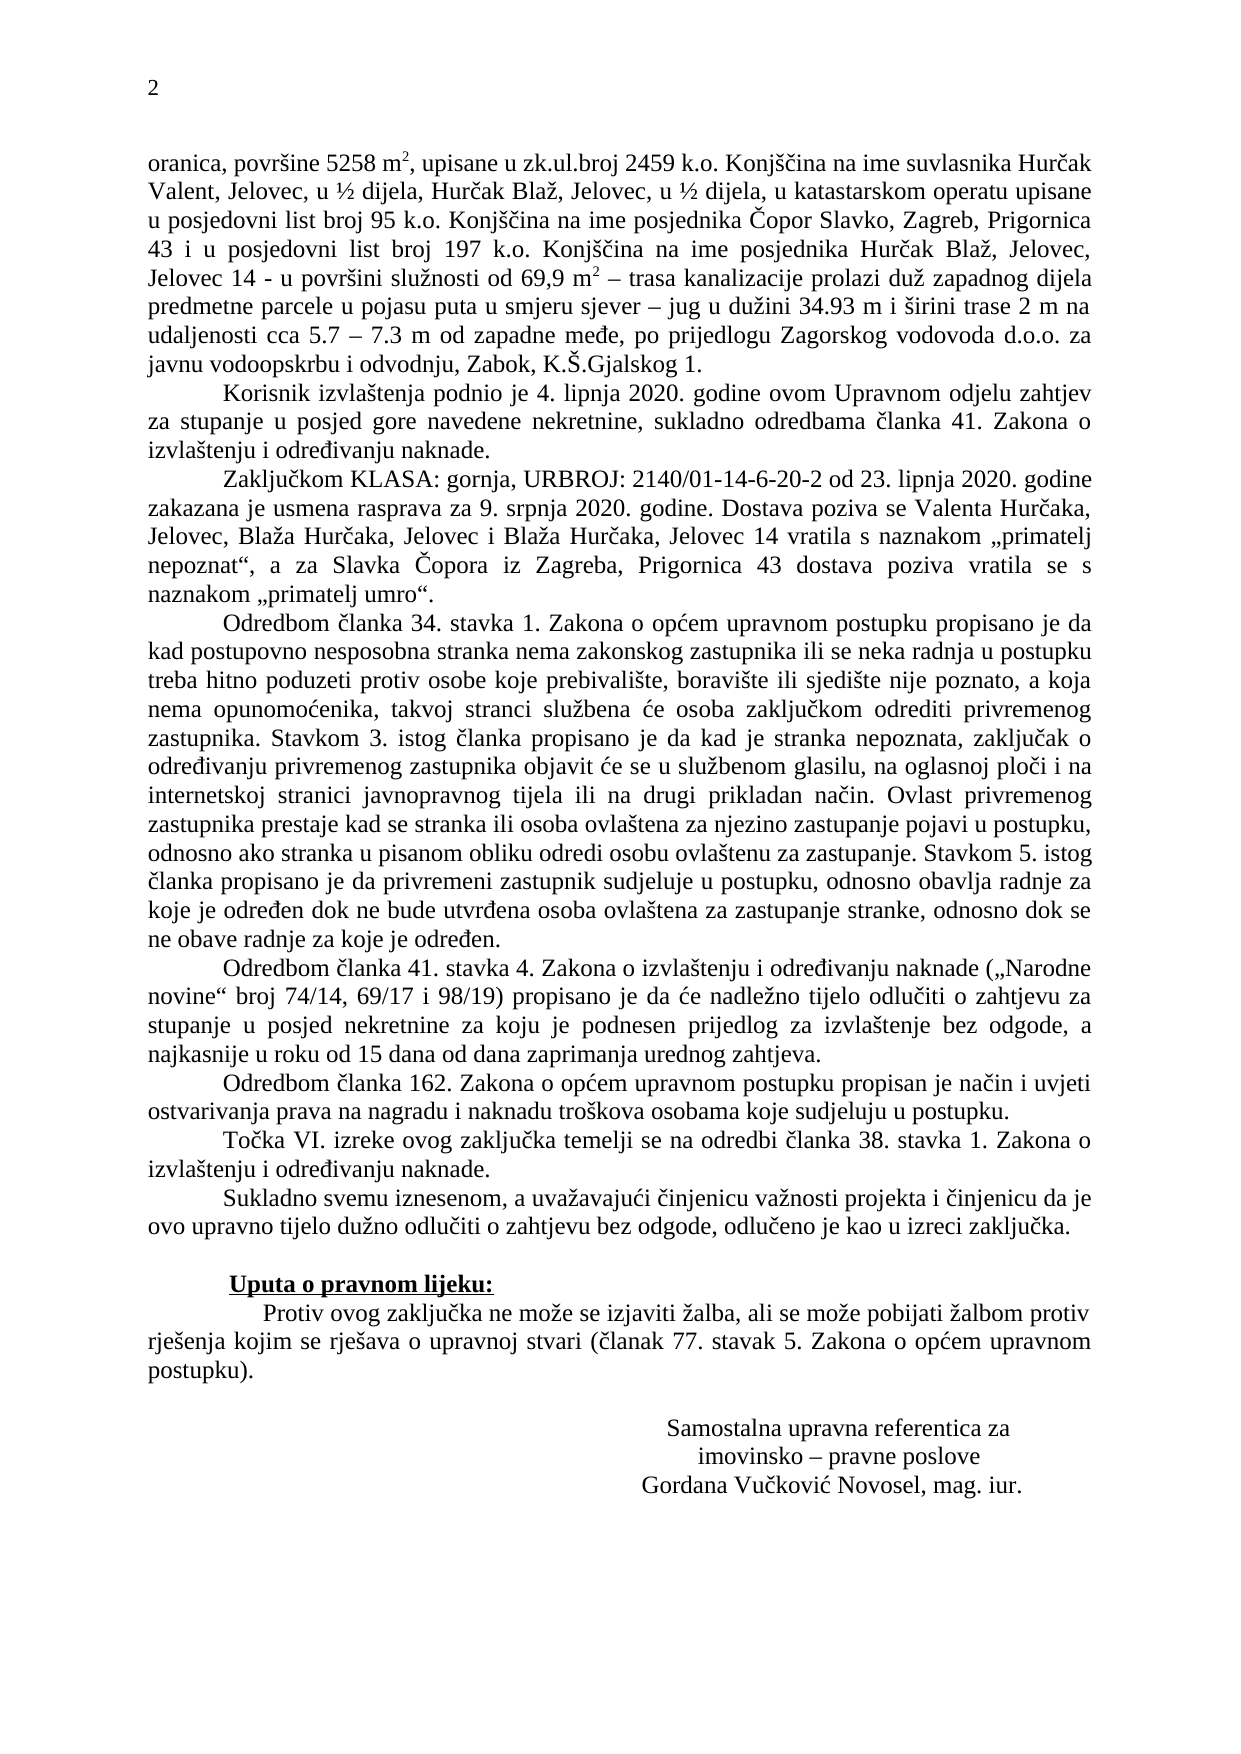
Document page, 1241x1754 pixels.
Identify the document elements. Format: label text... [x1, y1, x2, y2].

text Gordana Vučković Novosel, mag. iur. [148, 1470, 1093, 1499]
text Korisnik izvlaštenja podnio je 4. lipnja 2020. godine ovom Upravnom odjelu zahtjev za stupanje u posjed gore navedene nekretnine, sukladno odredbama članka 41. Zakona o izvlaštenju i određivanju naknade. [148, 378, 1093, 464]
text Odredbom članka 162. Zakona o općem upravnom postupku propisan je način i uvjeti ostvarivanja prava na nagradu i naknadu troškova osobama koje sudjeluju u postupku. [148, 1068, 1093, 1125]
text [148, 148, 1093, 378]
text Uputa o pravnom lijeku: [148, 1269, 1093, 1298]
text Zaključkom KLASA: gornja, URBROJ: 2140/01-14-6-20-2 od 23. lipnja 2020. godine zakazana je usmena rasprava za 9. srpnja 2020. godine. Dostava poziva se Valenta Hurčaka, Jelovec, Blaža Hurčaka, Jelovec i Blaža Hurčaka, Jelovec 14 vratila s naznakom „primatelj nepoznat“, a za Slavka Čopora iz Zagreba, Prigornica 43 dostava poziva vratila se s naznakom „primatelj umro“. [148, 464, 1093, 608]
text Odredbom članka 41. stavka 4. Zakona o izvlaštenju i određivanju naknade („Narodne novine“ broj 74/14, 69/17 i 98/19) propisano je da će nadležno tijelo odlučiti o zahtjevu za stupanje u posjed nekretnine za koju je podnesen prijedlog za izvlaštenje bez odgode, a najkasnije u roku od 15 dana od dana zaprimanja urednog zahtjeva. [148, 953, 1093, 1068]
text imovinsko – pravne poslove [148, 1441, 1093, 1470]
text Odredbom članka 34. stavka 1. Zakona o općem upravnom postupku propisano je da kad postupovno nesposobna stranka nema zakonskog zastupnika ili se neka radnja u postupku treba hitno poduzeti protiv osobe koje prebivalište, boravište ili sjedište nije poznato, a koja nema opunomoćenika, takvoj stranci službena će osoba zaključkom odrediti privremenog zastupnika. Stavkom 3. istog članka propisano je da kad je stranka nepoznata, zaključak o određivanju privremenog zastupnika objavit će se u službenom glasilu, na oglasnoj ploči i na internetskoj stranici javnopravnog tijela ili na drugi prikladan način. Ovlast privremenog zastupnika prestaje kad se stranka ili osoba ovlaštena za njezino zastupanje pojavi u postupku, odnosno ako stranka u pisanom obliku odredi osobu ovlaštenu za zastupanje. Stavkom 5. istog članka propisano je da privremeni zastupnik sudjeluje u postupku, odnosno obavlja radnje za koje je određen dok ne bude utvrđena osoba ovlaštena za zastupanje stranke, odnosno dok se ne obave radnje za koje je određen. [148, 608, 1093, 953]
text Protiv ovog zaključka ne može se izjaviti žalba, ali se može pobijati žalbom protiv rješenja kojim se rješava o upravnoj stvari (članak 77. stavak 5. Zakona o općem upravnom postupku). [148, 1298, 1093, 1384]
text Točka VI. izreke ovog zaključka temelji se na odredbi članka 38. stavka 1. Zakona o izvlaštenju i određivanju naknade. [148, 1125, 1093, 1183]
text Sukladno svemu iznesenom, a uvažavajući činjenicu važnosti projekta i činjenicu da je ovo upravno tijelo dužno odlučiti o zahtjevu bez odgode, odlučeno je kao u izreci zaključka. [148, 1183, 1093, 1240]
text Samostalna upravna referentica za [148, 1413, 1093, 1441]
